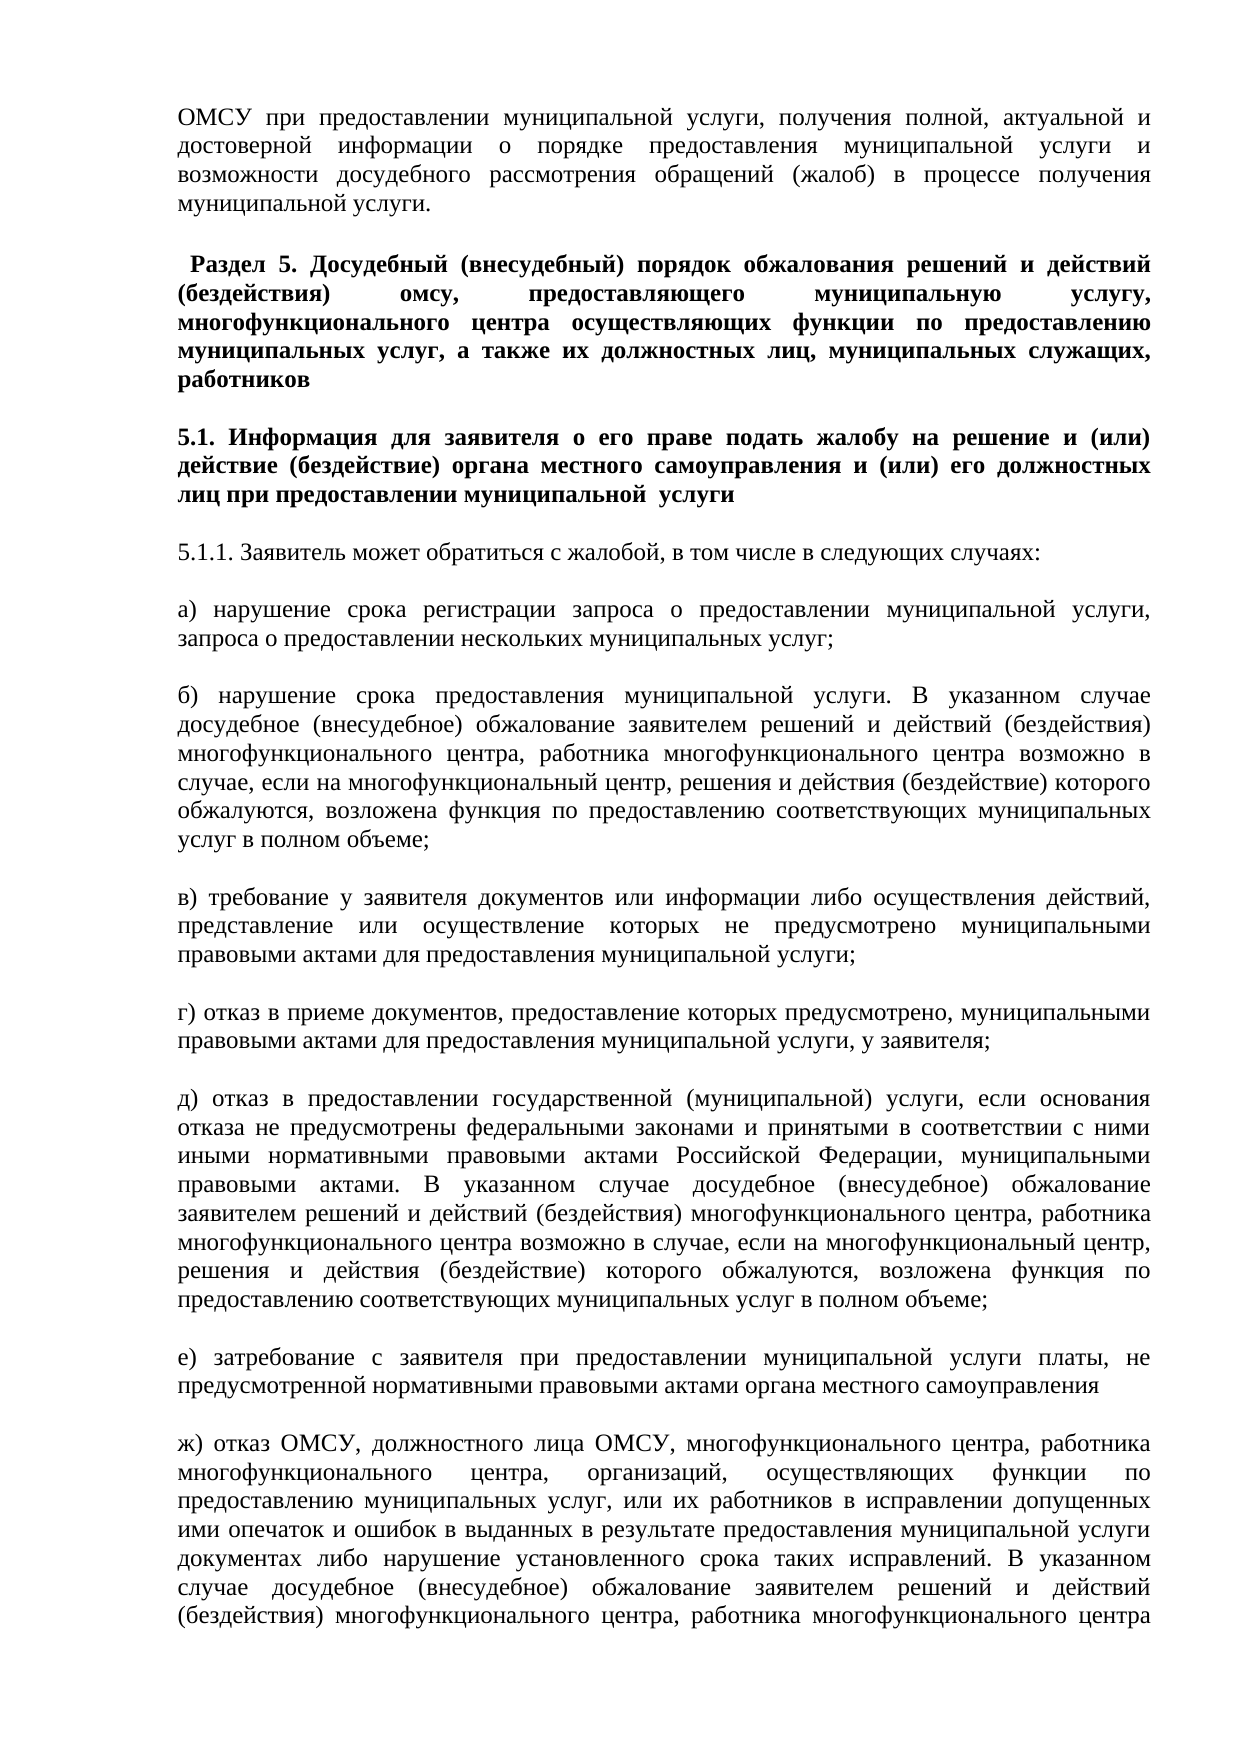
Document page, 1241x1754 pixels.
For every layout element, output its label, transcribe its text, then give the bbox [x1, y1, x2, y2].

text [177, 102, 1152, 217]
text г) отказ в приеме документов, предоставление которых предусмотрено, муниципальными правовыми актами для предоставления муниципальной услуги, у заявителя; [177, 968, 1152, 1054]
text 5.1.1. Заявитель может обратиться с жалобой, в том числе в следующих случаях: [177, 508, 1152, 565]
text Раздел 5. Досудебный (внесудебный) порядок обжалования решений и действий (бездействия) омсу, предоставляющего муниципальную услугу, многофункционального центра осуществляющих функции по предоставлению муниципальных услуг, а также их должностных лиц, муниципальных служащих, работников [177, 217, 1152, 393]
text 5.1. Информация для заявителя о его праве подать жалобу на решение и (или) действие (бездействие) органа местного самоуправления и (или) его должностных лиц при предоставлении муниципальной услуги [177, 422, 1152, 508]
text а) нарушение срока регистрации запроса о предоставлении муниципальной услуги, запроса о предоставлении нескольких муниципальных услуг; [177, 565, 1152, 652]
text е) затребование с заявителя при предоставлении муниципальной услуги платы, не предусмотренной нормативными правовыми актами органа местного самоуправления [177, 1313, 1152, 1399]
text в) требование у заявителя документов или информации либо осуществления действий, представление или осуществление которых не предусмотрено муниципальными правовыми актами для предоставления муниципальной услуги; [177, 853, 1152, 968]
text б) нарушение срока предоставления муниципальной услуги. В указанном случае досудебное (внесудебное) обжалование заявителем решений и действий (бездействия) многофункционального центра, работника многофункционального центра возможно в случае, если на многофункциональный центр, решения и действия (бездействие) которого обжалуются, возложена функция по предоставлению соответствующих муниципальных услуг в полном объеме; [177, 652, 1152, 853]
text д) отказ в предоставлении государственной (муниципальной) услуги, если основания отказа не предусмотрены федеральными законами и принятыми в соответствии с ними иными нормативными правовыми актами Российской Федерации, муниципальными правовыми актами. В указанном случае досудебное (внесудебное) обжалование заявителем решений и действий (бездействия) многофункционального центра, работника многофункционального центра возможно в случае, если на многофункциональный центр, решения и действия (бездействие) которого обжалуются, возложена функция по предоставлению соответствующих муниципальных услуг в полном объеме; [177, 1054, 1152, 1313]
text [177, 1399, 1152, 1629]
